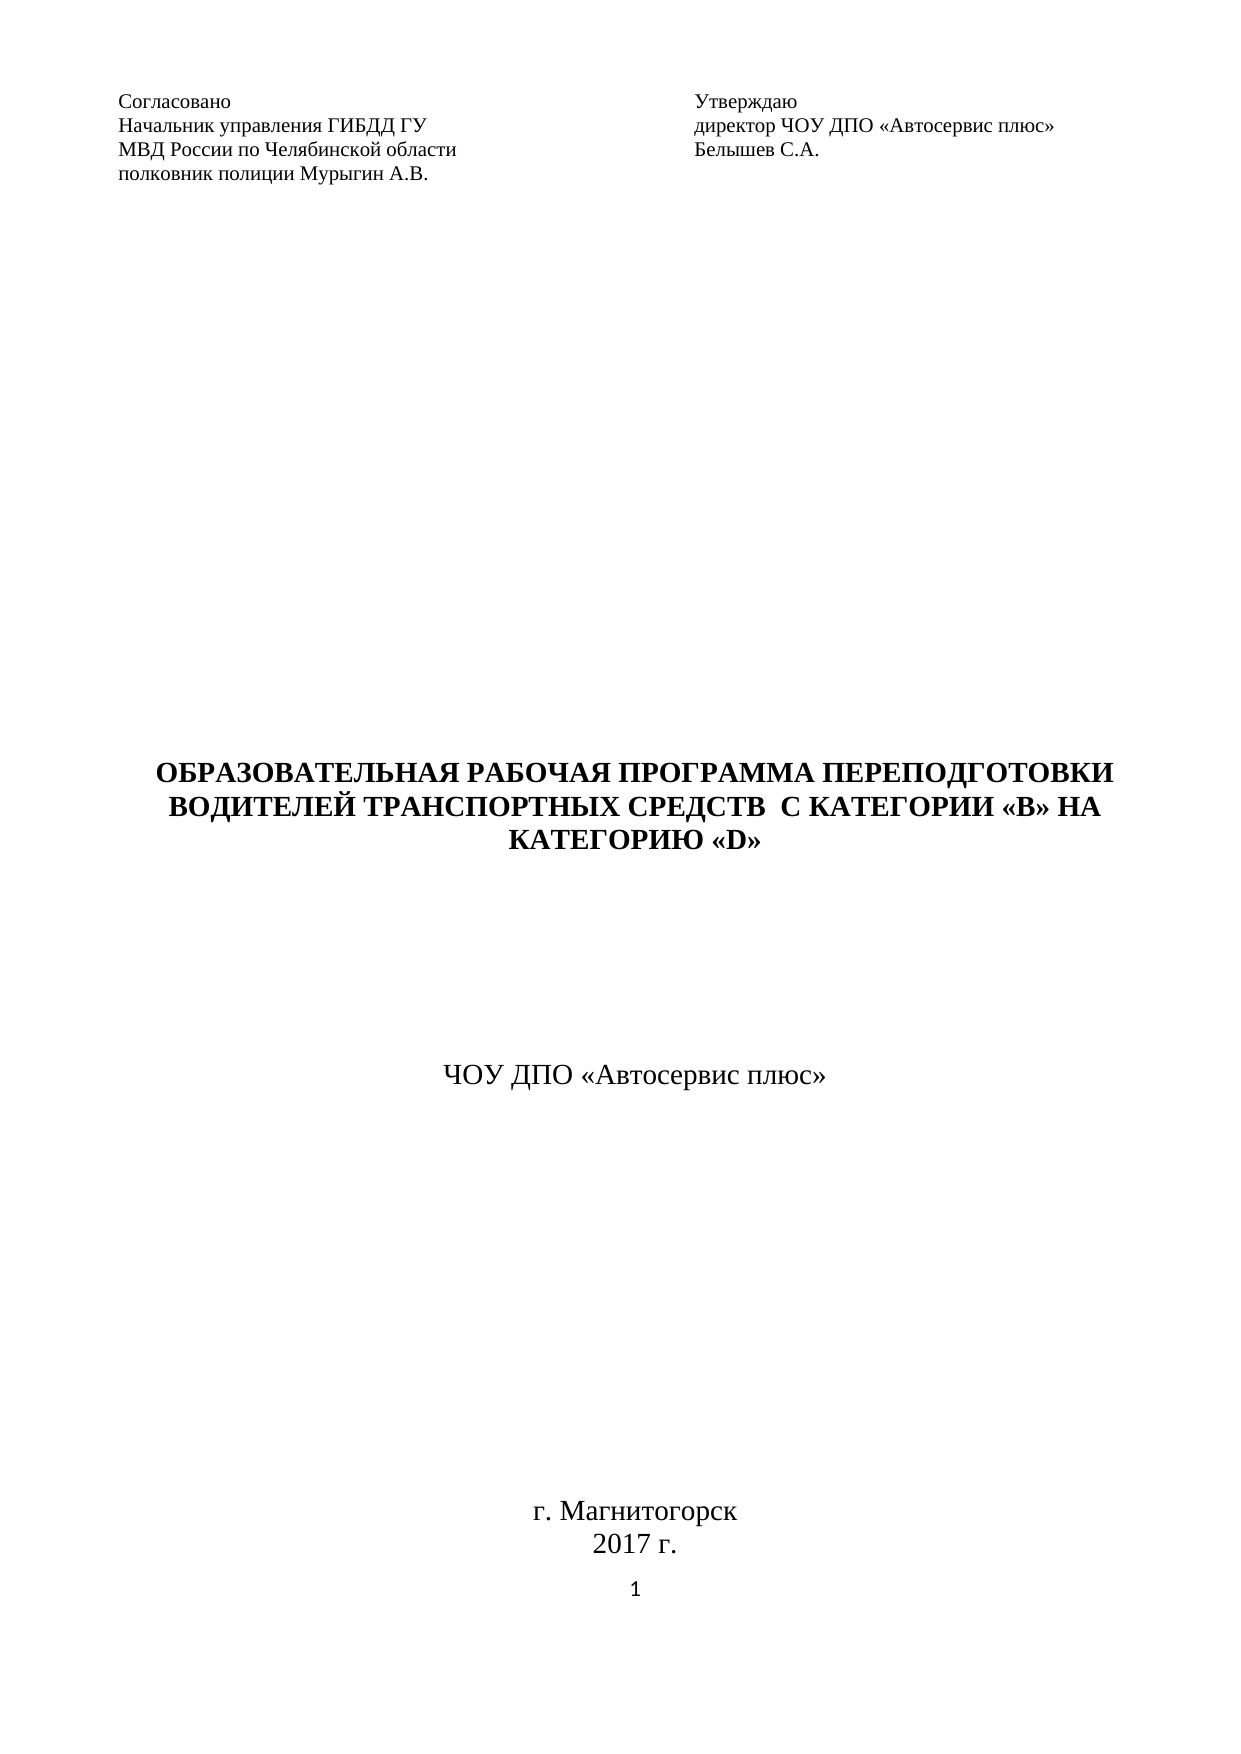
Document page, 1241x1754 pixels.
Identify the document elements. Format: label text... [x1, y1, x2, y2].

text полковник полиции Мурыгин А.В. [118, 161, 1152, 185]
text ЧОУ ДПО «Автосервис плюс» [118, 1057, 1152, 1091]
text ОБРАЗОВАТЕЛЬНАЯ РАБОЧАЯ ПРОГРАММА ПЕРЕПОДГОТОВКИ ВОДИТЕЛЕЙ ТРАНСПОРТНЫХ СРЕДСТВ С КАТЕГОРИИ «В» НА КАТЕГОРИЮ «D» [118, 755, 1152, 856]
text Согласовано Утверждаю [118, 89, 1152, 113]
text МВД России по Челябинской области Белышев С.А. [118, 137, 1152, 161]
text Начальник управления ГИБДД ГУ директор ЧОУ ДПО «Автосервис плюс» [118, 113, 1152, 137]
text 2017 г. [118, 1527, 1152, 1560]
text г. Магнитогорск [118, 1493, 1152, 1527]
